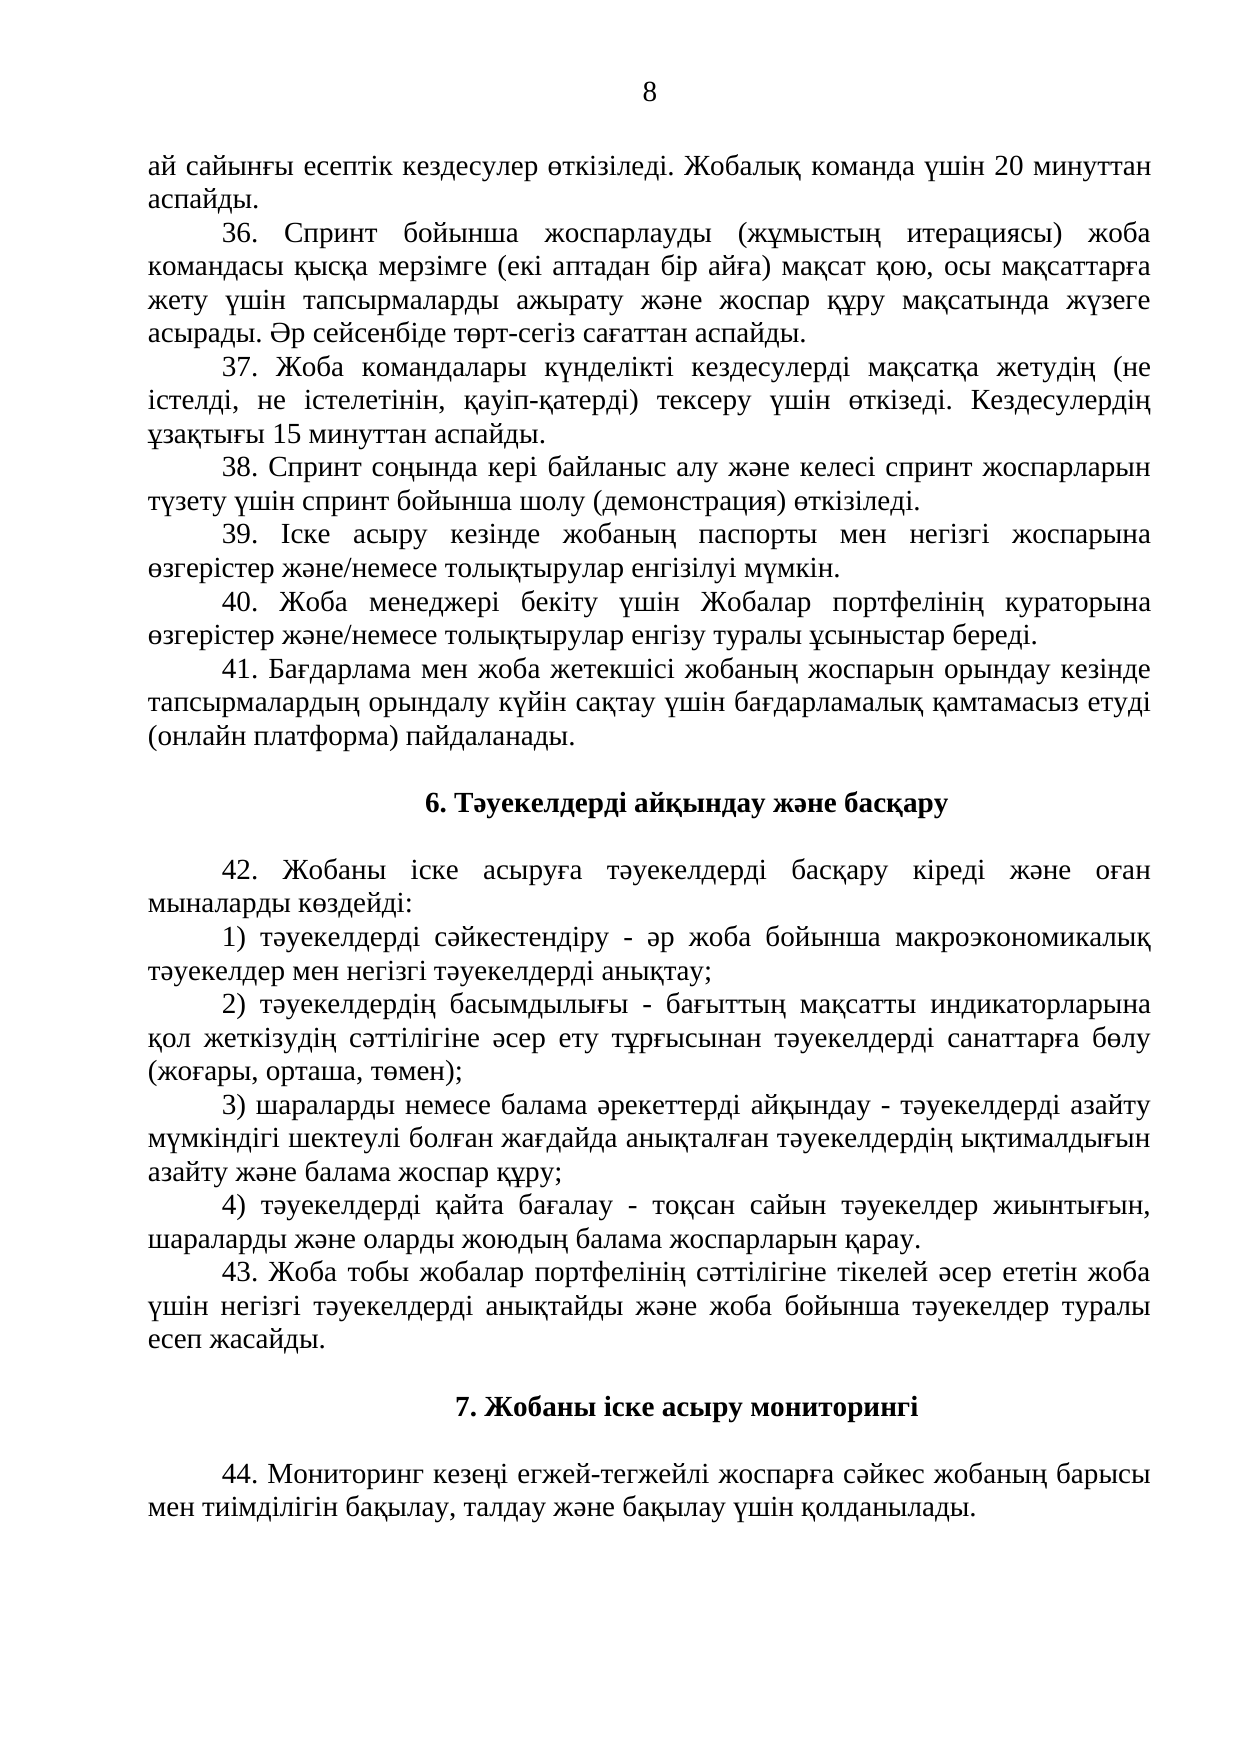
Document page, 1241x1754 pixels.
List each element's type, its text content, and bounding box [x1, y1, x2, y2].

text 42. Жобаны іске асыруға тәуекелдерді басқару кіреді және оған мыналарды көздейді: [148, 852, 1152, 919]
text 38. Спринт соңында кері байланыс алу және келесі спринт жоспарларын түзету үшін спринт бойынша шолу (демонстрация) өткізіледі. [148, 449, 1152, 517]
text 7. Жобаны іске асыру мониторингі [148, 1389, 1152, 1422]
text 40. Жоба менеджері бекіту үшін Жобалар портфелінің кураторына өзгерістер және/немесе толықтырулар енгізу туралы ұсыныстар береді. [148, 584, 1152, 651]
text 44. Мониторинг кезеңі егжей-тегжейлі жоспарға сәйкес жобаның барысы мен тиімділігін бақылау, талдау және бақылау үшін қолданылады. [148, 1456, 1152, 1523]
text 4) тәуекелдерді қайта бағалау - тоқсан сайын тәуекелдер жиынтығын, шараларды және оларды жоюдың балама жоспарларын қарау. [148, 1187, 1152, 1254]
text 2) тәуекелдердің басымдылығы - бағыттың мақсатты индикаторларына қол жеткізудің сәттілігіне әсер ету тұрғысынан тәуекелдерді санаттарға бөлу (жоғары, орташа, төмен); [148, 986, 1152, 1087]
text 36. Спринт бойынша жоспарлауды (жұмыстың итерациясы) жоба командасы қысқа мерзімге (екі аптадан бір айға) мақсат қою, осы мақсаттарға жету үшін тапсырмаларды ажырату және жоспар құру мақсатында жүзеге асырады. Әр сейсенбіде төрт-сегіз сағаттан аспайды. [148, 215, 1152, 349]
text 3) шараларды немесе балама әрекеттерді айқындау - тәуекелдерді азайту мүмкіндігі шектеулі болған жағдайда анықталған тәуекелдердің ықтималдығын азайту және балама жоспар құру; [148, 1087, 1152, 1187]
text 41. Бағдарлама мен жоба жетекшісі жобаның жоспарын орындау кезінде тапсырмалардың орындалу күйін сақтау үшін бағдарламалық қамтамасыз етуді (онлайн платформа) пайдаланады. [148, 651, 1152, 751]
text 6. Тәуекелдерді айқындау және басқару [148, 785, 1152, 818]
text 43. Жоба тобы жобалар портфелінің сәттілігіне тікелей әсер ететін жоба үшін негізгі тәуекелдерді анықтайды және жоба бойынша тәуекелдер туралы есеп жасайды. [148, 1254, 1152, 1355]
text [148, 148, 1152, 215]
text 37. Жоба командалары күнделікті кездесулерді мақсатқа жетудің (не істелді, не істелетінін, қауіп-қатерді) тексеру үшін өткізеді. Кездесулердің ұзақтығы 15 минуттан аспайды. [148, 349, 1152, 449]
text 39. Іске асыру кезінде жобаның паспорты мен негізгі жоспарына өзгерістер және/немесе толықтырулар енгізілуі мүмкін. [148, 517, 1152, 584]
text 1) тәуекелдерді сәйкестендіру - әр жоба бойынша макроэкономикалық тәуекелдер мен негізгі тәуекелдерді анықтау; [148, 919, 1152, 986]
